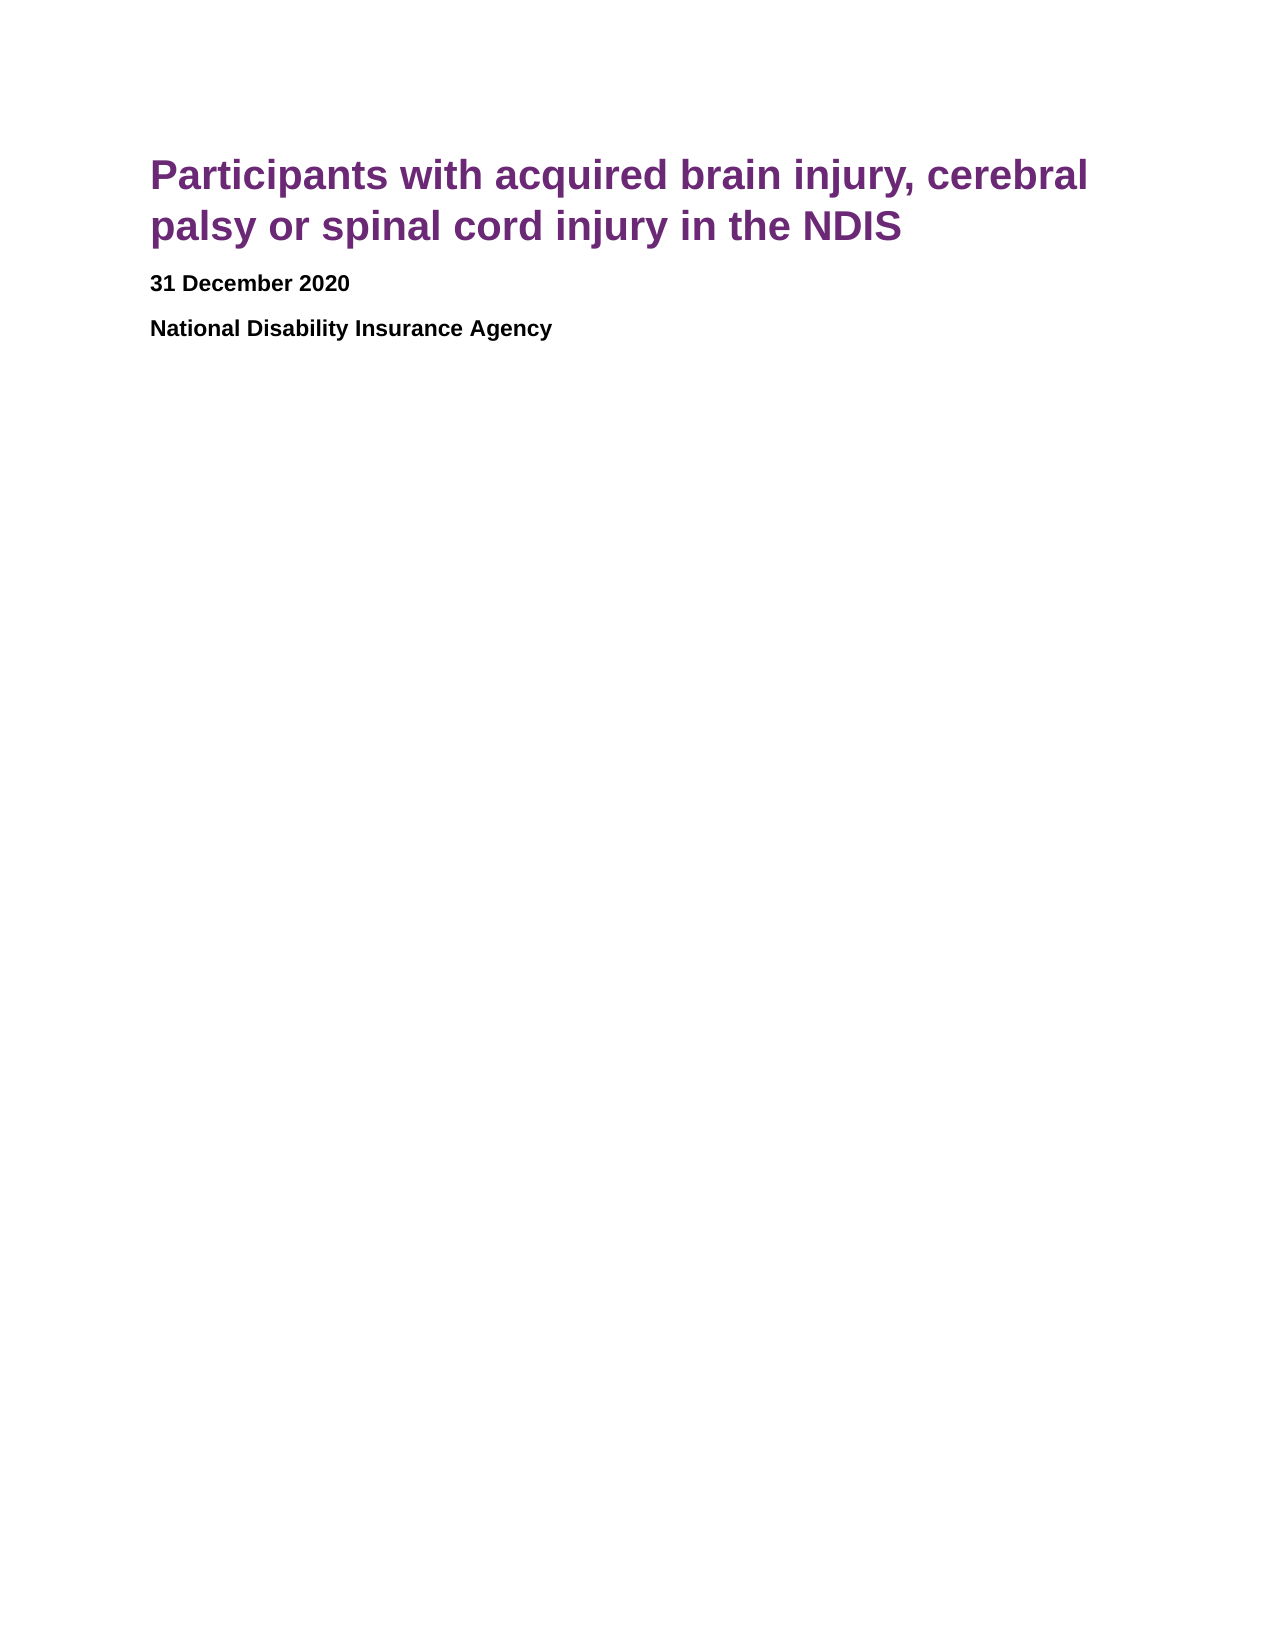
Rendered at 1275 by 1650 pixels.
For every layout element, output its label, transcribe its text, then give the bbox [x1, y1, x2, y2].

text National Disability Insurance Agency [150, 315, 1125, 341]
text 31 December 2020 [150, 270, 1125, 296]
text Participants with acquired brain injury, cerebral palsy or spinal cord injury in the NDIS [150, 150, 1125, 249]
